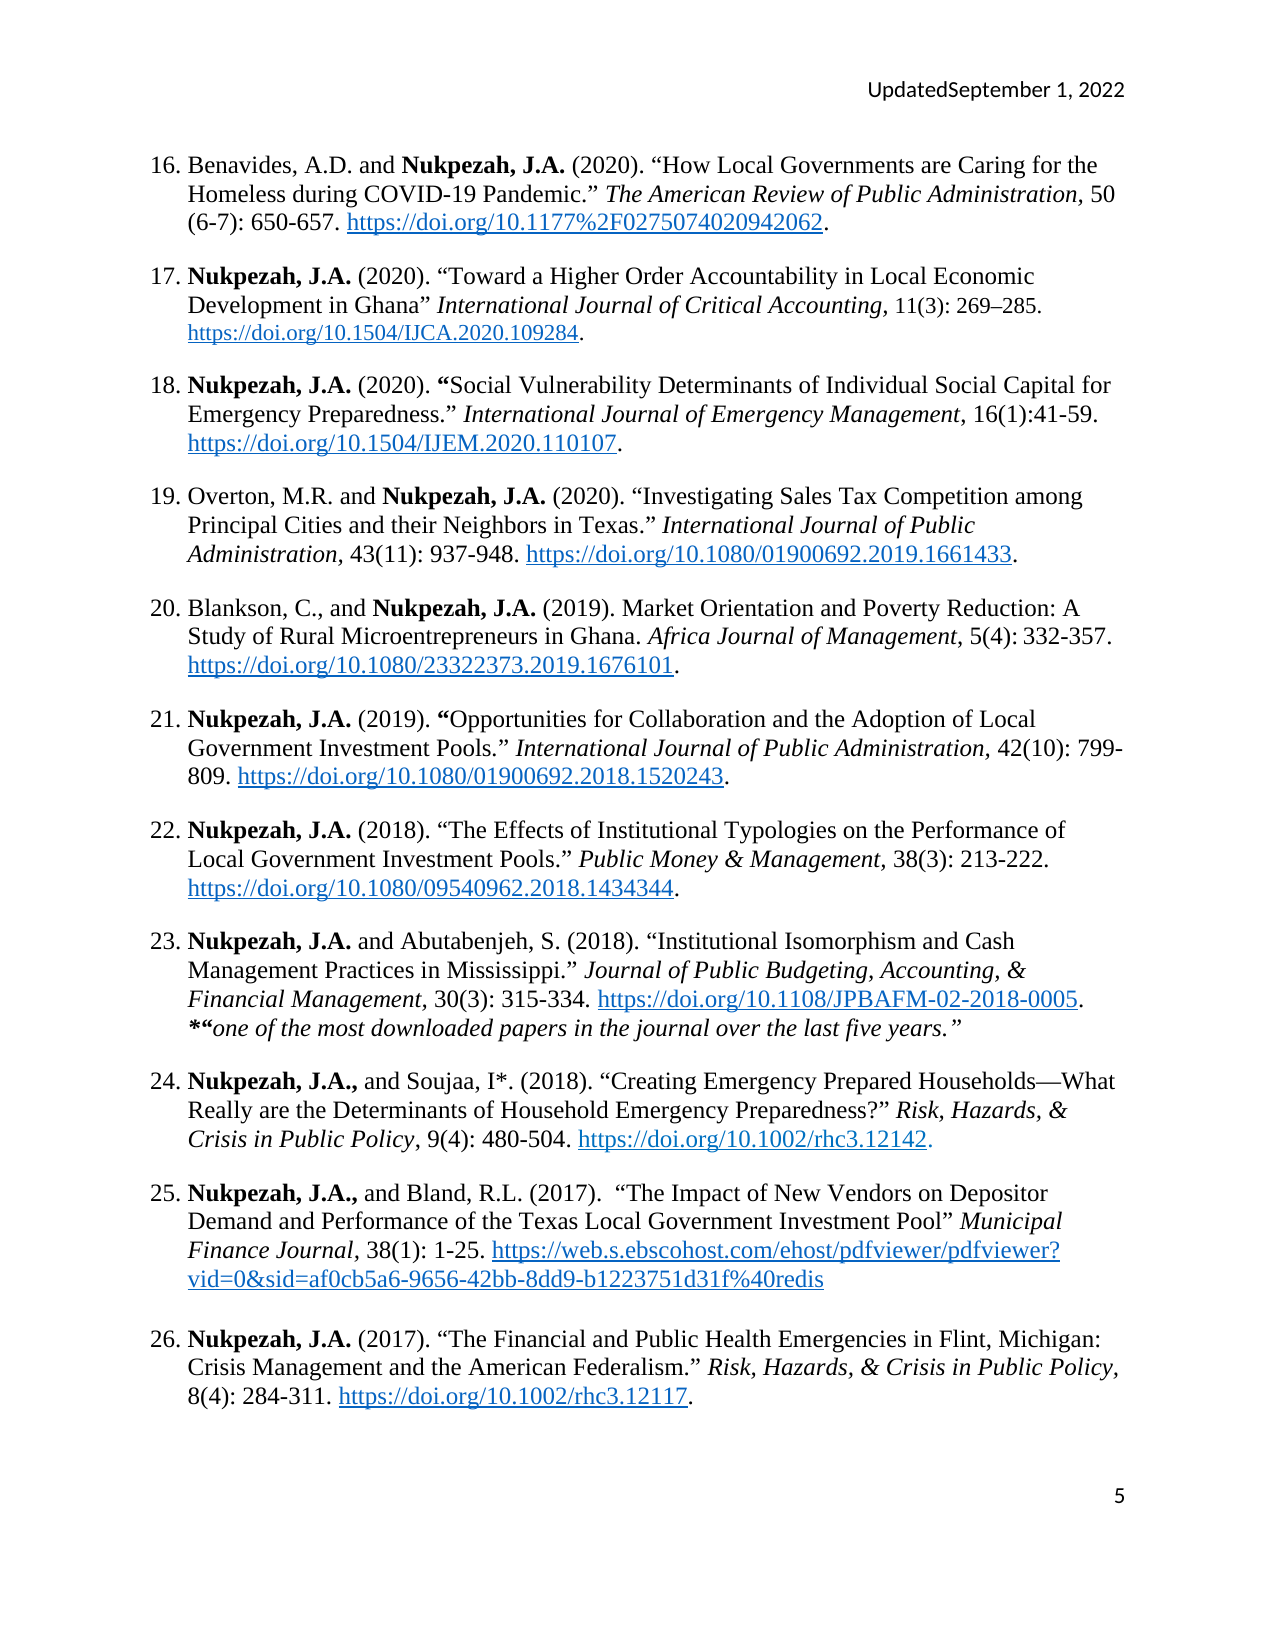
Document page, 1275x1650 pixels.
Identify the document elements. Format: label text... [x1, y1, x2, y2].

list Blankson, C., and Nukpezah, J.A. (2019). Market Orientation and Poverty Reduction: A Study of Rural Microentrepreneurs in Ghana. Africa Journal of Management, 5(4): 332-357. https://doi.org/10.1080/23322373.2019.1676101. [150, 593, 1125, 679]
list Nukpezah, J.A., and Bland, R.L. (2017). “The Impact of New Vendors on Depositor Demand and Performance of the Texas Local Government Investment Pool” Municipal Finance Journal, 38(1): 1-25. https://web.s.ebscohost.com/ehost/pdfviewer/pdfviewer?vid=0&sid=af0cb5a6-9656-42bb-8dd9-b1223751d31f%40redis [150, 1178, 1125, 1293]
list Benavides, A.D. and Nukpezah, J.A. (2020). “How Local Governments are Caring for the Homeless during COVID-19 Pandemic.” The American Review of Public Administration, 50 (6-7): 650-657. https://doi.org/10.1177%2F0275074020942062. [150, 150, 1125, 236]
list Nukpezah, J.A. (2018). “The Effects of Institutional Typologies on the Performance of Local Government Investment Pools.” Public Money & Management, 38(3): 213-222. https://doi.org/10.1080/09540962.2018.1434344. [150, 815, 1125, 901]
list Nukpezah, J.A. (2020). “Social Vulnerability Determinants of Individual Social Capital for Emergency Preparedness.” International Journal of Emergency Management, 16(1):41-59. https://doi.org/10.1504/IJEM.2020.110107. [150, 370, 1125, 456]
list Nukpezah, J.A. (2020). “Toward a Higher Order Accountability in Local Economic Development in Ghana” International Journal of Critical Accounting, 11(3): 269–285. https://doi.org/10.1504/IJCA.2020.109284. [150, 261, 1125, 345]
list Nukpezah, J.A. (2019). “Opportunities for Collaboration and the Adoption of Local Government Investment Pools.” International Journal of Public Administration, 42(10): 799-809. https://doi.org/10.1080/01900692.2018.1520243. [150, 704, 1125, 790]
list Nukpezah, J.A. (2017). “The Financial and Public Health Emergencies in Flint, Michigan: Crisis Management and the American Federalism.” Risk, Hazards, & Crisis in Public Policy, 8(4): 284-311. https://doi.org/10.1002/rhc3.12117. [150, 1324, 1125, 1410]
list Overton, M.R. and Nukpezah, J.A. (2020). “Investigating Sales Tax Competition among Principal Cities and their Neighbors in Texas.” International Journal of Public Administration, 43(11): 937-948. https://doi.org/10.1080/01900692.2019.1661433. [150, 481, 1125, 568]
list Nukpezah, J.A. and Abutabenjeh, S. (2018). “Institutional Isomorphism and Cash Management Practices in Mississippi.” Journal of Public Budgeting, Accounting, & Financial Management, 30(3): 315-334. https://doi.org/10.1108/JPBAFM-02-2018-0005. *“one of the most downloaded papers in the journal over the last five years.” [150, 926, 1125, 1041]
list Nukpezah, J.A., and Soujaa, I*. (2018). “Creating Emergency Prepared Households—What Really are the Determinants of Household Emergency Preparedness?” Risk, Hazards, & Crisis in Public Policy, 9(4): 480-504. https://doi.org/10.1002/rhc3.12142. [150, 1066, 1125, 1153]
